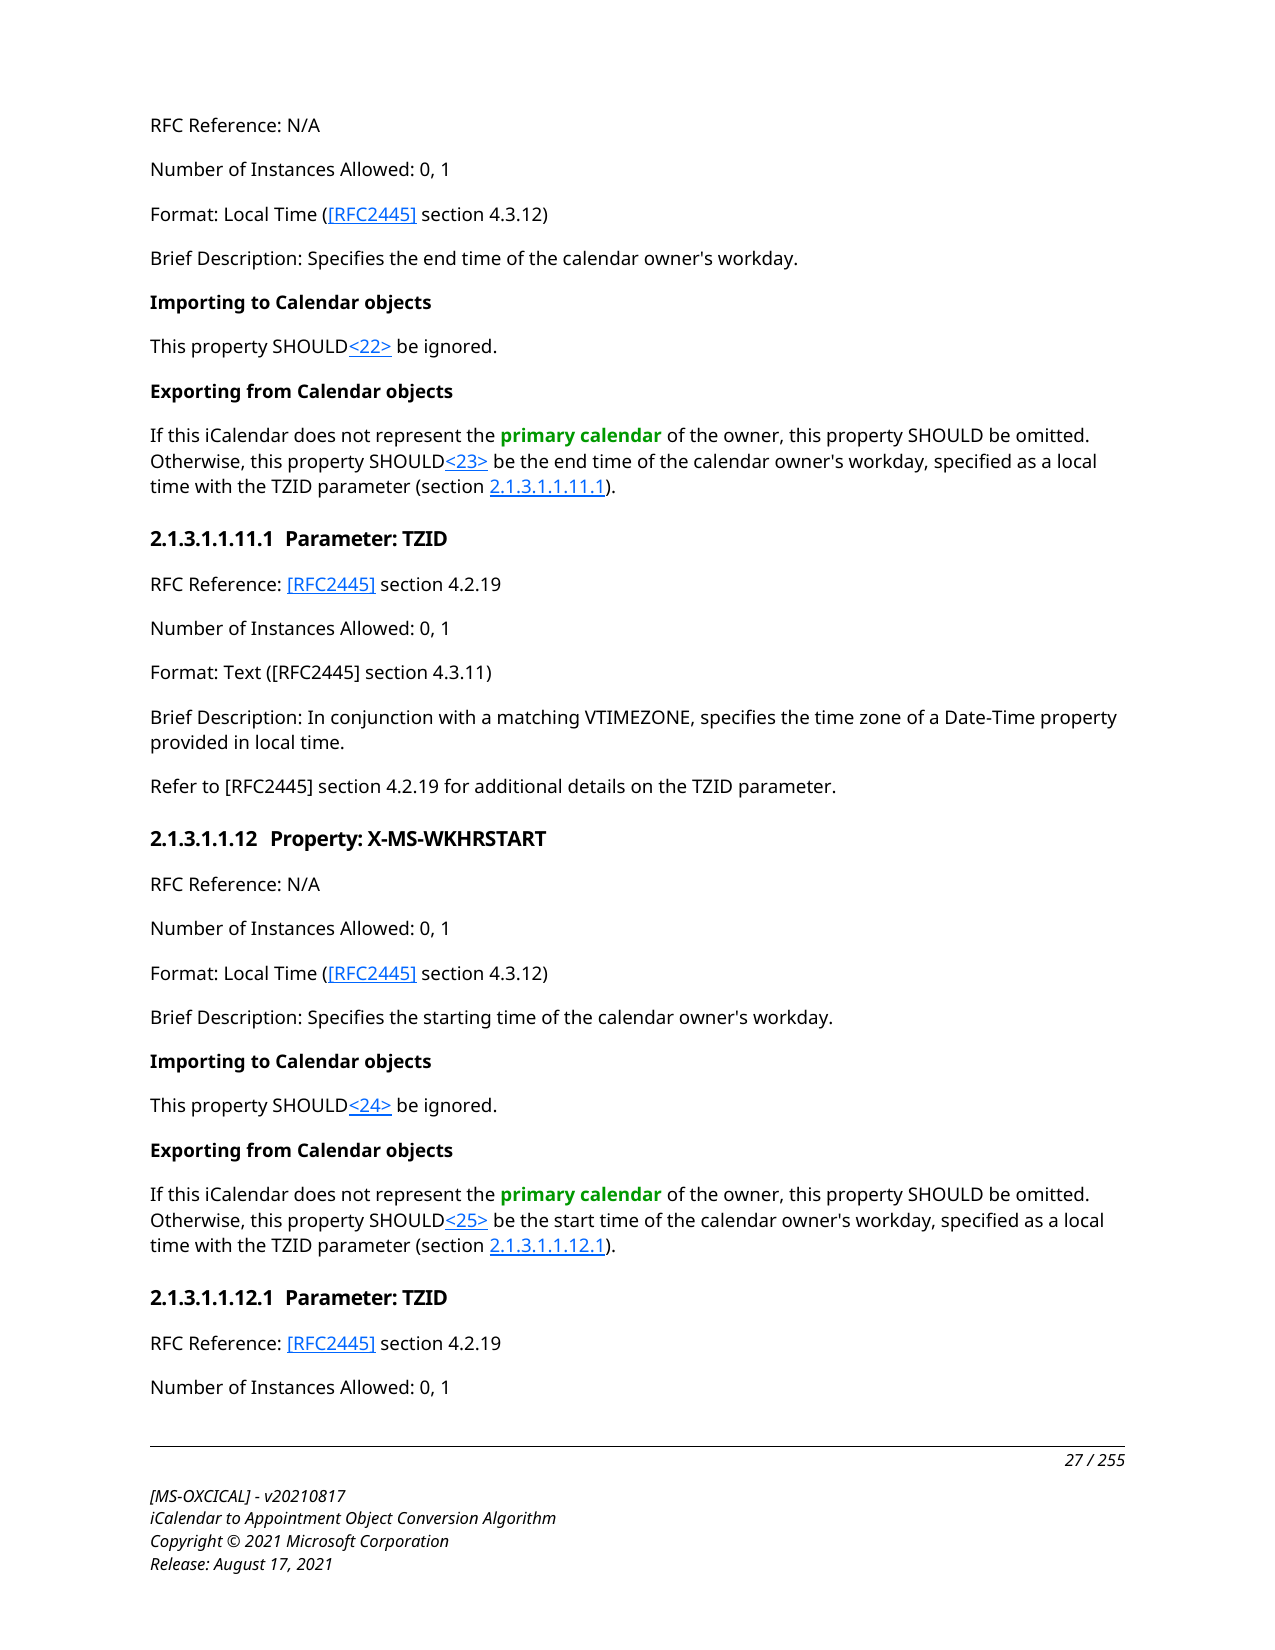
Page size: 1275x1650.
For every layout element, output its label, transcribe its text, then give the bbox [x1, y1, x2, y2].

subtitle Parameter: TZID [150, 1283, 1125, 1311]
text RFC Reference: [RFC2445] section 4.2.19 [150, 571, 1125, 597]
text Number of Instances Allowed: 0, 1 [150, 1374, 1125, 1400]
text RFC Reference: N/A [150, 871, 1125, 897]
text If this iCalendar does not represent the primary calendar of the owner, this property SHOULD be omitted. Otherwise, this property SHOULD<25> be the start time of the calendar owner's workday, specified as a local time with the TZID parameter (section 2.1.3.1.1.12.1). [150, 1181, 1125, 1258]
text Number of Instances Allowed: 0, 1 [150, 916, 1125, 941]
text Brief Description: In conjunction with a matching VTIMEZONE, specifies the time zone of a Date-Time property provided in local time. [150, 704, 1125, 755]
text Format: Text ([RFC2445] section 4.3.11) [150, 660, 1125, 685]
text Exporting from Calendar objects [150, 378, 1125, 404]
subtitle Parameter: TZID [150, 524, 1125, 552]
text Number of Instances Allowed: 0, 1 [150, 615, 1125, 641]
subtitle Property: X-MS-WKHRSTART [150, 824, 1125, 853]
text This property SHOULD<24> be ignored. [150, 1093, 1125, 1118]
text Number of Instances Allowed: 0, 1 [150, 157, 1125, 182]
text Importing to Calendar objects [150, 289, 1125, 315]
text RFC Reference: [RFC2445] section 4.2.19 [150, 1330, 1125, 1356]
text This property SHOULD<22> be ignored. [150, 334, 1125, 359]
text Refer to [RFC2445] section 4.2.19 for additional details on the TZID parameter. [150, 774, 1125, 799]
text Format: Local Time ([RFC2445] section 4.3.12) [150, 201, 1125, 227]
text Brief Description: Specifies the end time of the calendar owner's workday. [150, 245, 1125, 271]
text RFC Reference: N/A [150, 112, 1125, 138]
text If this iCalendar does not represent the primary calendar of the owner, this property SHOULD be omitted. Otherwise, this property SHOULD<23> be the end time of the calendar owner's workday, specified as a local time with the TZID parameter (section 2.1.3.1.1.11.1). [150, 422, 1125, 499]
text Brief Description: Specifies the starting time of the calendar owner's workday. [150, 1004, 1125, 1030]
text Format: Local Time ([RFC2445] section 4.3.12) [150, 960, 1125, 986]
text Importing to Calendar objects [150, 1048, 1125, 1074]
text Exporting from Calendar objects [150, 1137, 1125, 1163]
